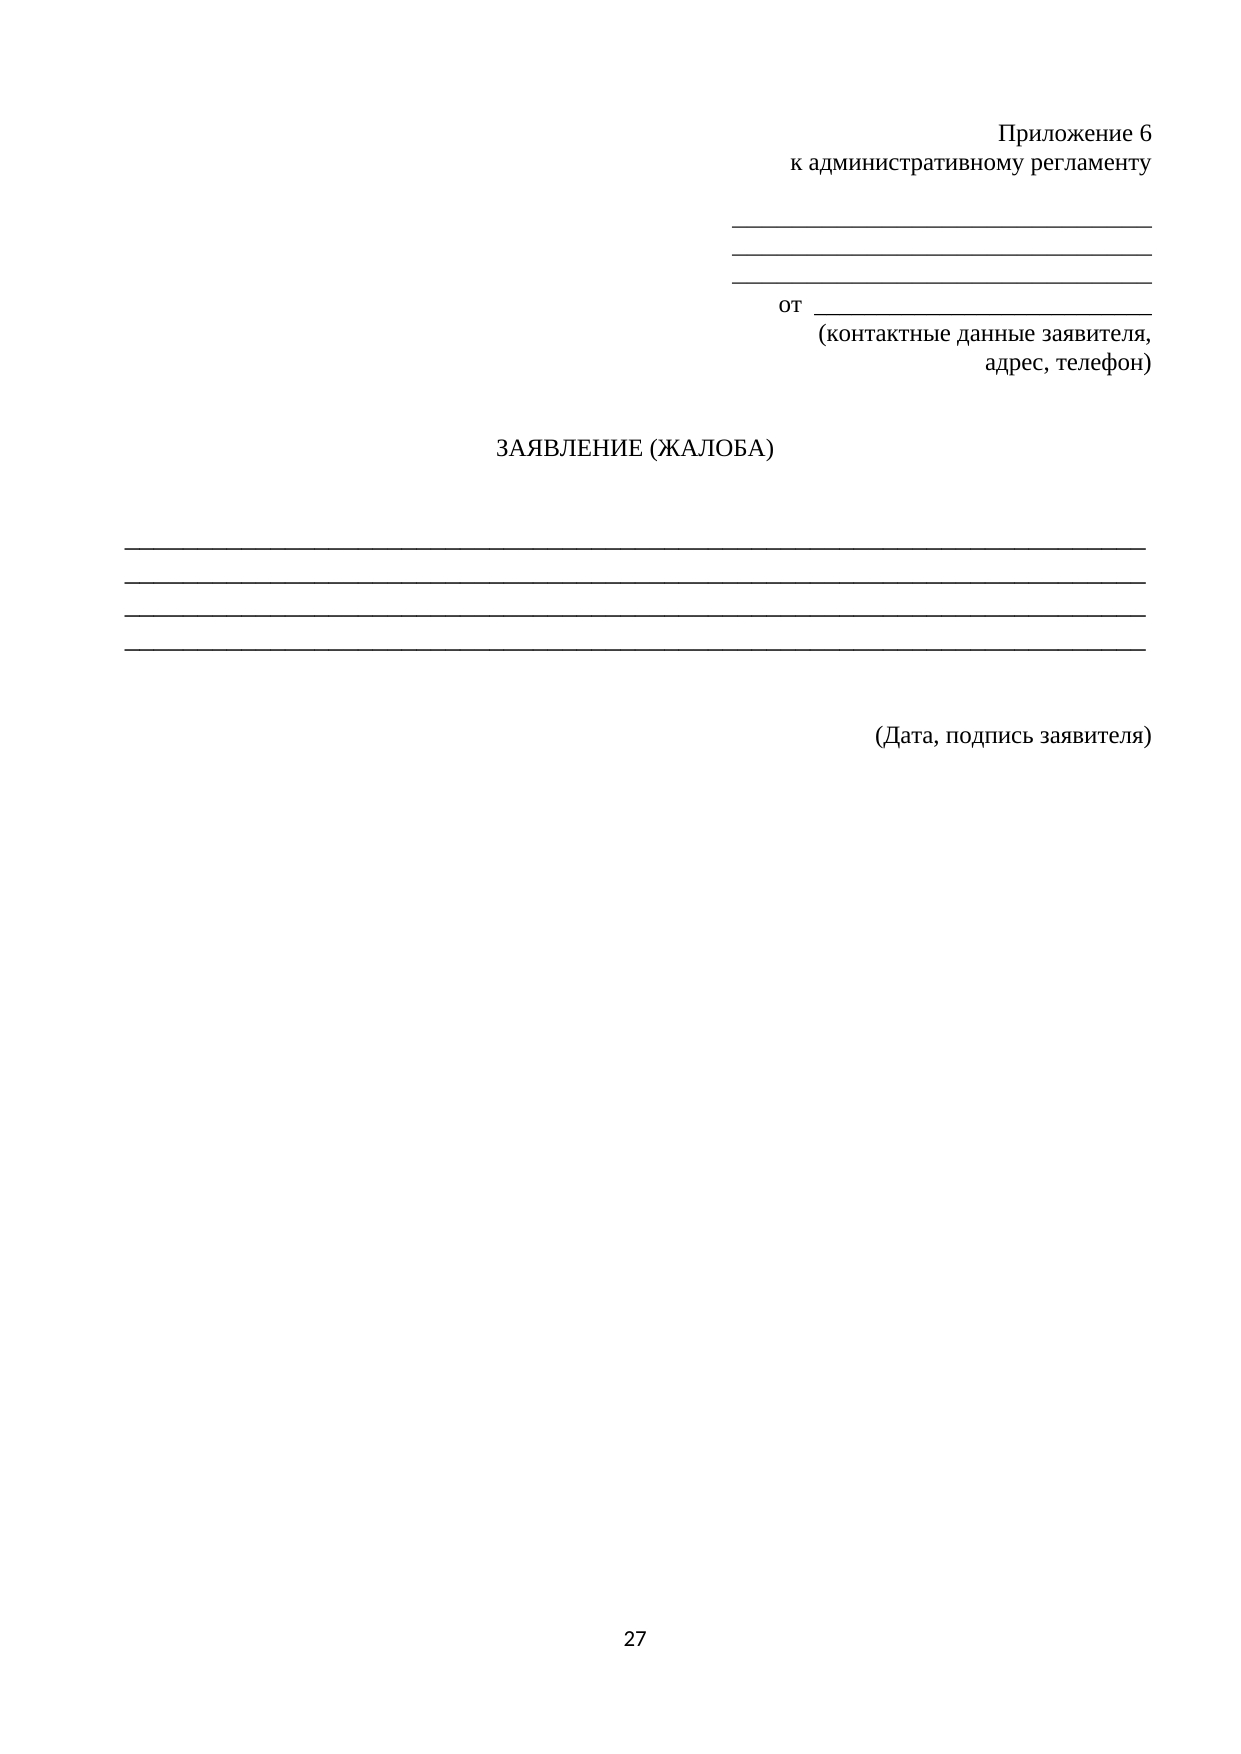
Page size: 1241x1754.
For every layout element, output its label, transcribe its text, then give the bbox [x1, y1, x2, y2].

text ______________________________________________________________________ [118, 620, 1152, 653]
text ____________________________ [118, 233, 1152, 261]
text ______________________________________________________________________ [118, 586, 1152, 620]
text ______________________________________________________________________ [118, 519, 1152, 553]
text адрес, телефон) [118, 347, 1152, 376]
text ____________________________ [118, 204, 1152, 233]
text (контактные данные заявителя, [118, 318, 1152, 347]
text ЗАЯВЛЕНИЕ (ЖАЛОБА) [118, 433, 1152, 462]
text ____________________________ [118, 261, 1152, 289]
text Приложение 6 [118, 118, 1152, 147]
text (Дата, подпись заявителя) [118, 721, 1152, 749]
text от ___________________________ [118, 289, 1152, 318]
text к административному регламенту [118, 147, 1152, 176]
text ______________________________________________________________________ [118, 553, 1152, 586]
